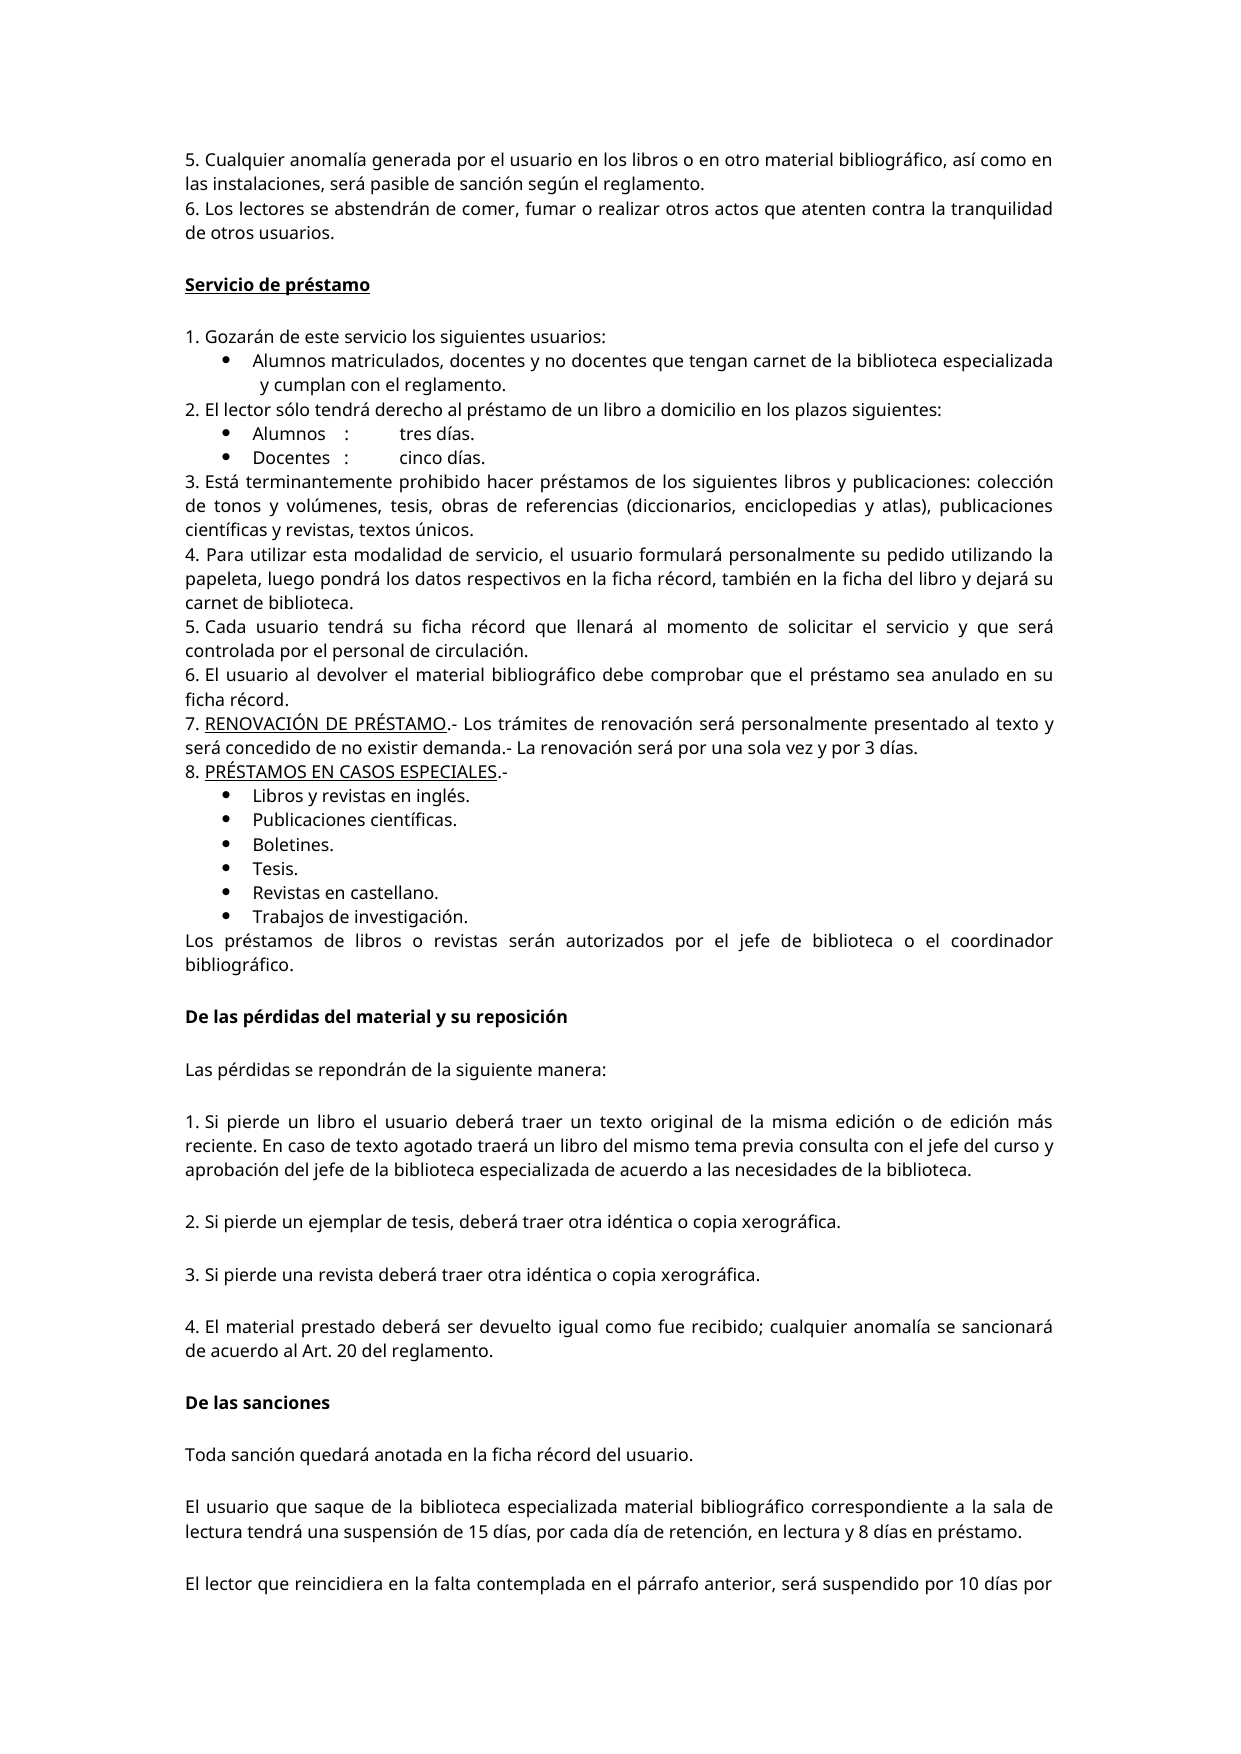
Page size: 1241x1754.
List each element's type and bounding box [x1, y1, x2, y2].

table_cell [177, 148, 1062, 1596]
